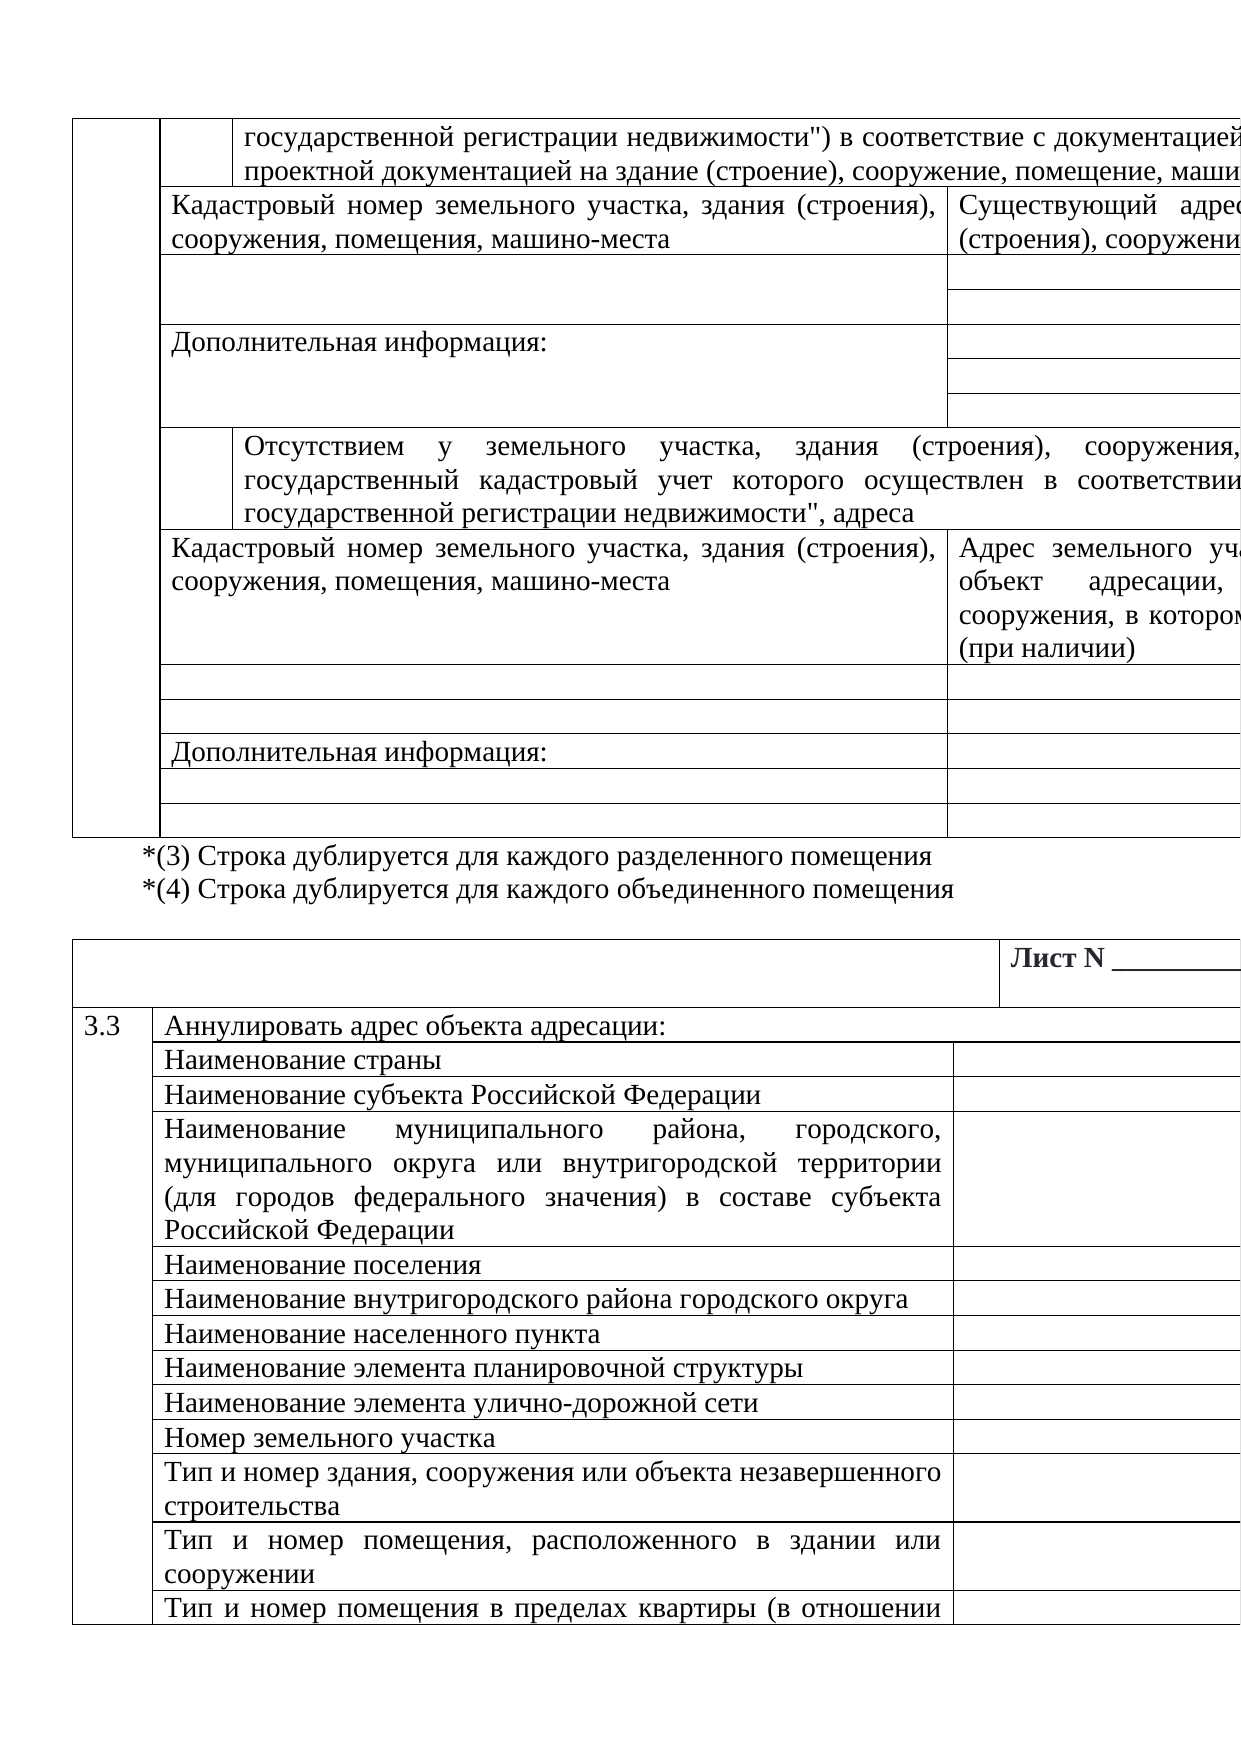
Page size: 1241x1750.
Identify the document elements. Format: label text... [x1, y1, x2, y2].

table_cell [948, 665, 1240, 699]
table_cell [954, 1591, 1240, 1624]
table_cell Номер земельного участка [153, 1420, 953, 1453]
table_cell [948, 734, 1240, 768]
table_cell Наименование элемента улично-дорожной сети [153, 1385, 953, 1419]
table_cell [948, 769, 1240, 802]
table_cell 3.3 [73, 1008, 152, 1624]
table_cell [161, 119, 232, 186]
table_cell Дополнительная информация: [161, 734, 947, 768]
table_cell Дополнительная информация: [161, 325, 947, 427]
table_cell Кадастровый номер земельного участка, здания (строения), сооружения, помещения, машино-места [161, 187, 947, 254]
table_cell Аннулировать адрес объекта адресации: [153, 1008, 1240, 1041]
table_cell Наименование муниципального района, городского, муниципального округа или внутригородской территории (для городов федерального значения) в составе субъекта Российской Федерации [153, 1112, 953, 1246]
table_header [73, 940, 999, 1007]
table_cell [161, 804, 947, 837]
table_cell Отсутствием у земельного участка, здания (строения), сооружения, помещения, машино-места, государственный кадастровый учет которого осуществлен в соответствии с Федеральным законом "О государственной регистрации недвижимости", адреса [233, 428, 1240, 529]
table_cell [954, 1247, 1240, 1280]
text *(4) Строка дублируется для каждого объединенного помещения [83, 872, 1157, 905]
table_cell [161, 769, 947, 802]
table_cell [948, 255, 1240, 289]
table_cell Наименование элемента планировочной структуры [153, 1351, 953, 1384]
table_cell Существующий адрес земельного участка, здания (строения), сооружения, помещения, машино-места [948, 187, 1240, 254]
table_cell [233, 119, 1240, 186]
table_cell Тип и номер помещения, расположенного в здании или сооружении [153, 1523, 953, 1589]
table_cell [948, 325, 1240, 358]
table_cell [954, 1420, 1240, 1453]
table_cell [948, 394, 1240, 427]
table_cell [161, 255, 947, 323]
table_cell Наименование страны [153, 1043, 953, 1076]
table_cell Наименование субъекта Российской Федерации [153, 1077, 953, 1111]
text *(3) Строка дублируется для каждого разделенного помещения [83, 838, 1157, 872]
table_cell [954, 1523, 1240, 1589]
table_cell Кадастровый номер земельного участка, здания (строения), сооружения, помещения, машино-места [161, 530, 947, 664]
table_cell Наименование внутригородского района городского округа [153, 1281, 953, 1315]
table_cell [948, 359, 1240, 393]
table_cell [954, 1043, 1240, 1076]
table_cell [948, 804, 1240, 837]
table_cell [954, 1385, 1240, 1419]
table_cell Наименование поселения [153, 1247, 953, 1280]
table_cell [954, 1316, 1240, 1349]
table_cell [161, 428, 232, 529]
table_cell Наименование населенного пункта [153, 1316, 953, 1349]
table_cell [954, 1454, 1240, 1521]
table_cell [954, 1112, 1240, 1246]
table_cell [954, 1281, 1240, 1315]
table_cell [161, 700, 947, 733]
table_cell [954, 1077, 1240, 1111]
table_cell [948, 700, 1240, 733]
table_cell Адрес земельного участка, на котором расположен объект адресации, либо здания (строения), сооружения, в котором расположен объект адресации (при наличии) [948, 530, 1240, 664]
table_cell [954, 1351, 1240, 1384]
table_header Лист N _________ [1000, 940, 1240, 1007]
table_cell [153, 1591, 953, 1624]
table_cell Тип и номер здания, сооружения или объекта незавершенного строительства [153, 1454, 953, 1521]
table_cell [948, 290, 1240, 323]
table_cell [161, 665, 947, 699]
